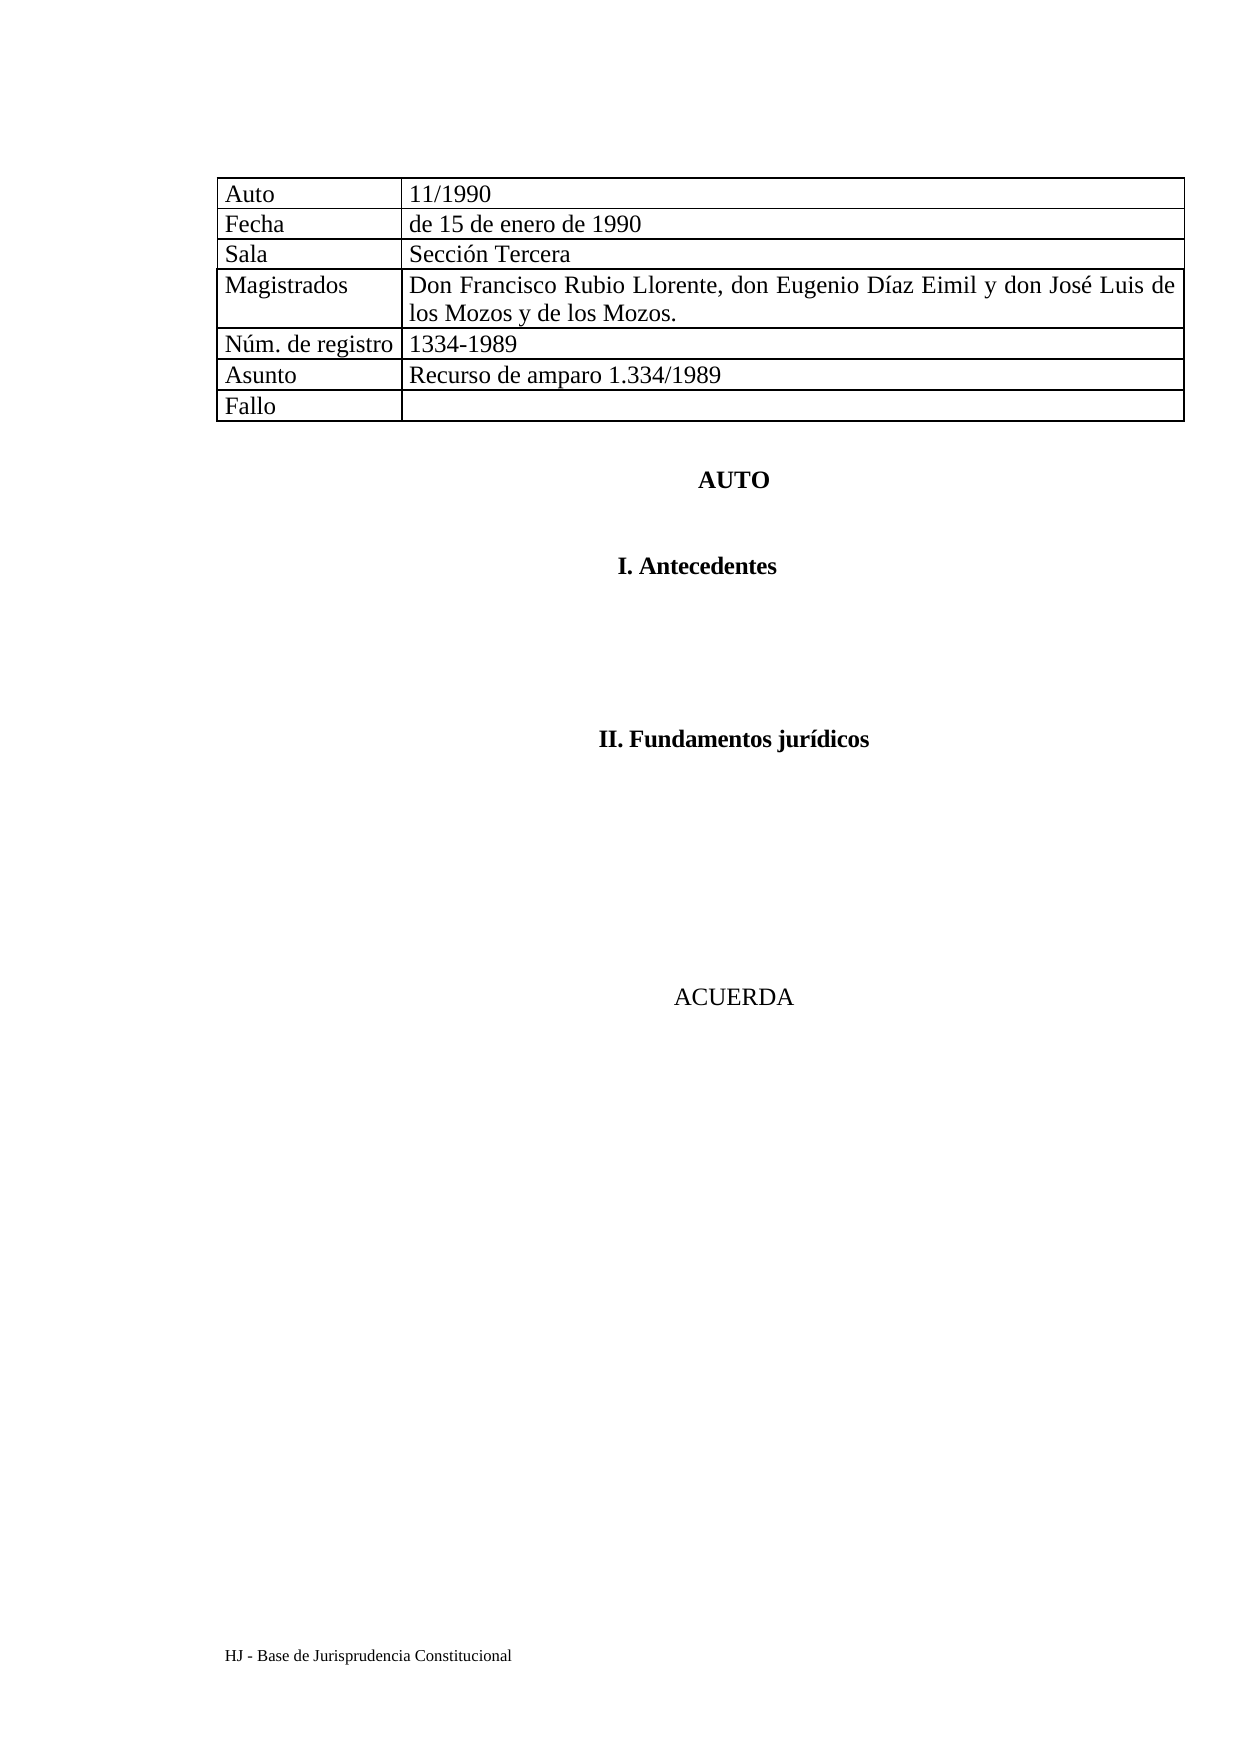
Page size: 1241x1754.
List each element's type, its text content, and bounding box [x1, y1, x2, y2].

table_header Auto [218, 179, 401, 207]
table_cell Asunto [218, 360, 401, 389]
subtitle II. Fundamentos jurídicos [224, 724, 1169, 752]
table_cell Don Francisco Rubio Llorente, don Eugenio Díaz Eimil y don José Luis de los Mozos y de los Mozos. [403, 270, 1183, 327]
text AUTO [224, 465, 1169, 494]
table_cell Fallo [218, 391, 401, 420]
table_cell Sección Tercera [402, 240, 1184, 268]
table_cell 1334-1989 [403, 329, 1183, 358]
table_cell Fecha [218, 209, 401, 238]
text I. Antecedentes [224, 551, 1169, 580]
table_cell Núm. de registro [218, 329, 401, 358]
text ACUERDA [224, 982, 1169, 1011]
table_cell Magistrados [218, 270, 401, 327]
table_cell Sala [218, 240, 401, 268]
table_header 11/1990 [402, 179, 1184, 207]
table_cell [403, 391, 1183, 420]
table_cell de 15 de enero de 1990 [402, 209, 1184, 238]
table_cell Recurso de amparo 1.334/1989 [403, 360, 1183, 389]
